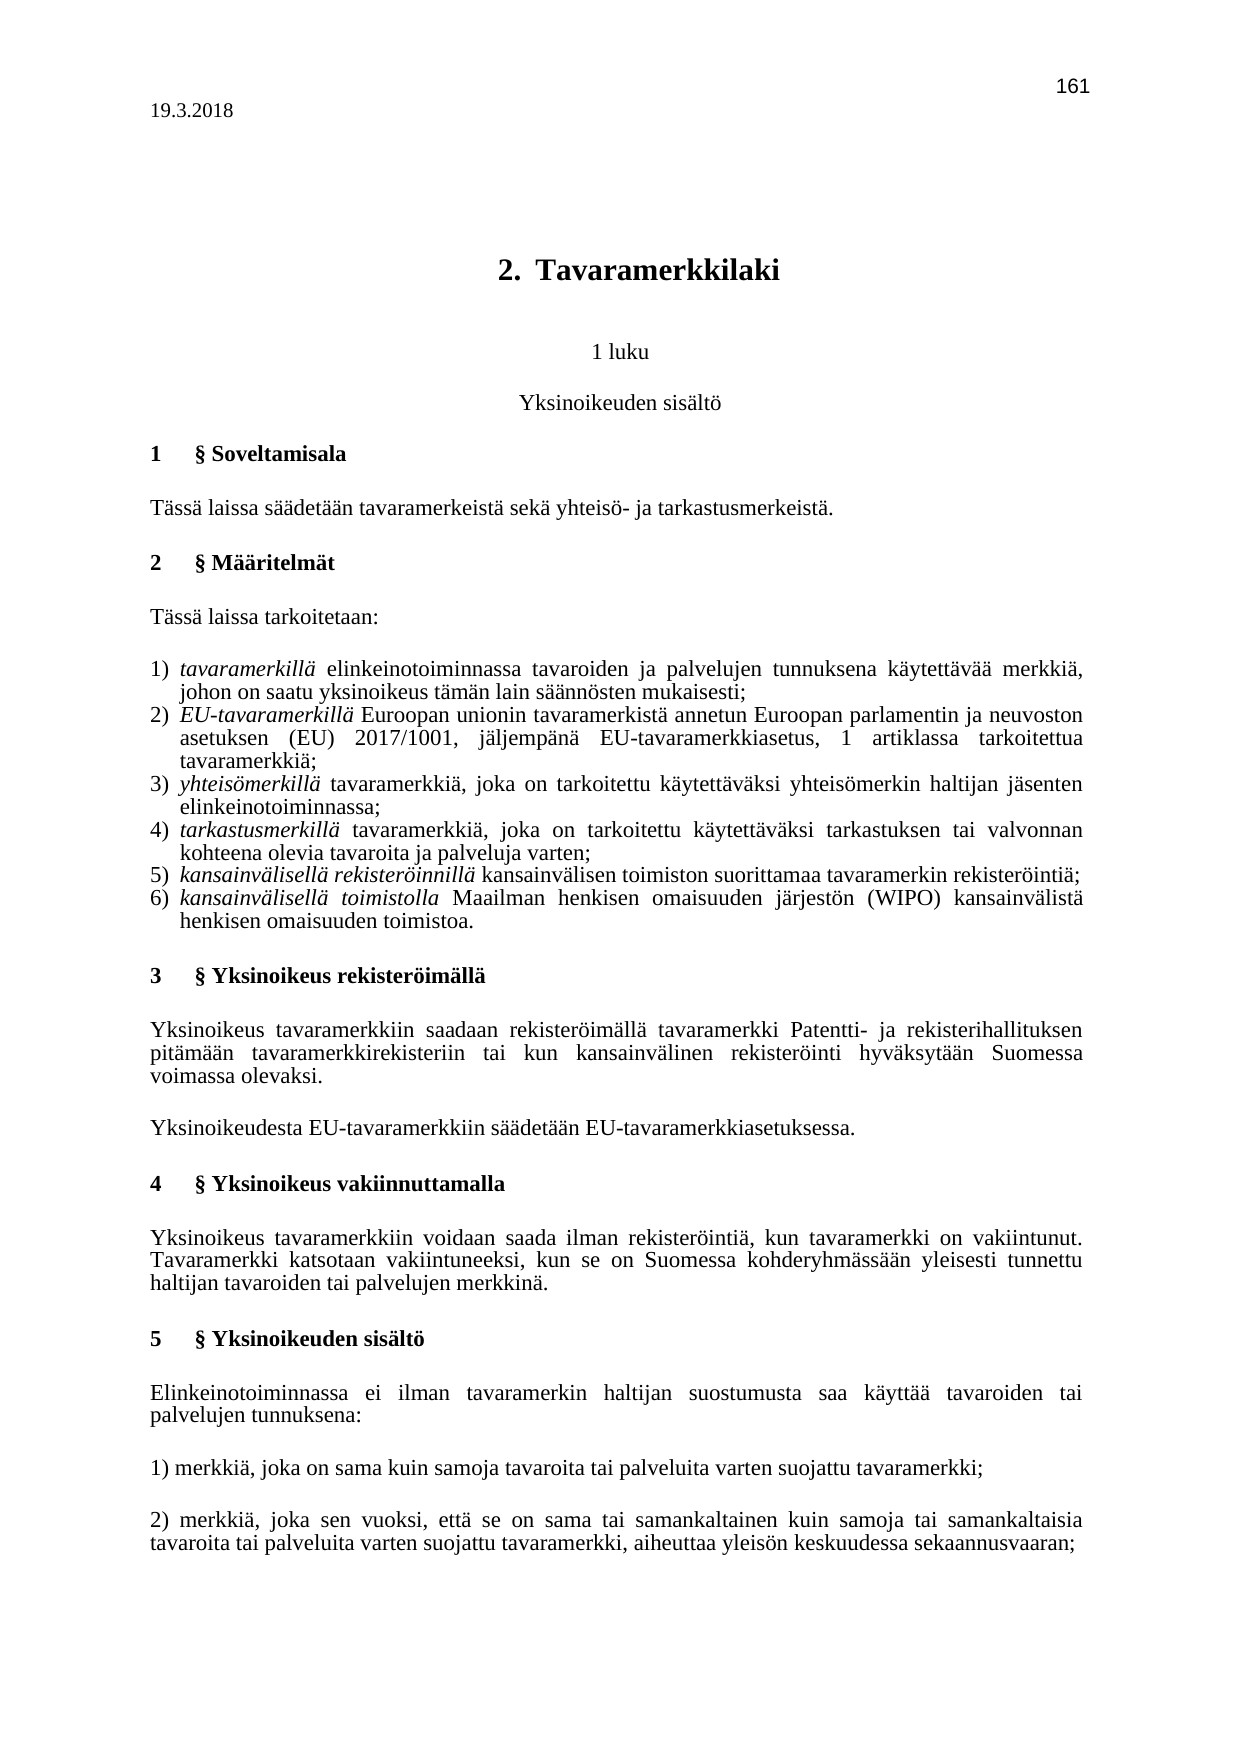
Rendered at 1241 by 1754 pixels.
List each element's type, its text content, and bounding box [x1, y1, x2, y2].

list kansainvälisellä toimistolla Maailman henkisen omaisuuden järjestön (WIPO) kansainvälistä henkisen omaisuuden toimistoa. [150, 887, 1084, 933]
text § Yksinoikeuden sisältö [150, 1324, 1090, 1351]
text § Yksinoikeus vakiinnuttamalla [150, 1169, 1090, 1196]
text § Määritelmät [150, 549, 1090, 576]
text Yksinoikeudesta EU-tavaramerkkiin säädetään EU-tavaramerkkiasetuksessa. [150, 1117, 1084, 1140]
list tavaramerkillä elinkeinotoiminnassa tavaroiden ja palvelujen tunnuksena käytettävää merkkiä, johon on saatu yksinoikeus tämän lain säännösten mukaisesti; [150, 658, 1084, 704]
subtitle Tavaramerkkilaki [187, 251, 1090, 287]
text 2) merkkiä, joka sen vuoksi, että se on sama tai samankaltainen kuin samoja tai samankaltaisia tavaroita tai palveluita varten suojattu tavaramerkki, aiheuttaa yleisön keskuudessa sekaannusvaaran; [150, 1509, 1084, 1554]
text Tässä laissa tarkoitetaan: [150, 606, 1084, 629]
list yhteisömerkillä tavaramerkkiä, joka on tarkoitettu käytettäväksi yhteisömerkin haltijan jäsenten elinkeinotoiminnassa; [150, 773, 1084, 819]
text Yksinoikeus tavaramerkkiin voidaan saada ilman rekisteröintiä, kun tavaramerkki on vakiintunut. Tavaramerkki katsotaan vakiintuneeksi, kun se on Suomessa kohderyhmässään yleisesti tunnettu haltijan tavaroiden tai palvelujen merkkinä. [150, 1227, 1084, 1295]
text Elinkeinotoiminnassa ei ilman tavaramerkin haltijan suostumusta saa käyttää tavaroiden tai palvelujen tunnuksena: [150, 1382, 1084, 1427]
list tarkastusmerkillä tavaramerkkiä, joka on tarkoitettu käytettäväksi tarkastuksen tai valvonnan kohteena olevia tavaroita ja palveluja varten; [150, 819, 1084, 864]
text Yksinoikeuden sisältö [150, 389, 1090, 415]
text Yksinoikeus tavaramerkkiin saadaan rekisteröimällä tavaramerkki Patentti- ja rekisterihallituksen pitämään tavaramerkkirekisteriin tai kun kansainvälinen rekisteröinti hyväksytään Suomessa voimassa olevaksi. [150, 1019, 1084, 1088]
list EU-tavaramerkillä Euroopan unionin tavaramerkistä annetun Euroopan parlamentin ja neuvoston asetuksen (EU) 2017/1001, jäljempänä EU-tavaramerkkiasetus, 1 artiklassa tarkoitettua tavaramerkkiä; [150, 704, 1084, 773]
text § Soveltamisala [150, 440, 1090, 466]
text 1 luku [150, 338, 1090, 364]
list kansainvälisellä rekisteröinnillä kansainvälisen toimiston suorittamaa tavaramerkin rekisteröintiä; [150, 864, 1084, 887]
text 1) merkkiä, joka on sama kuin samoja tavaroita tai palveluita varten suojattu tavaramerkki; [150, 1457, 1084, 1479]
text Tässä laissa säädetään tavaramerkeistä sekä yhteisö- ja tarkastusmerkeistä. [150, 497, 1084, 520]
text § Yksinoikeus rekisteröimällä [150, 962, 1090, 989]
